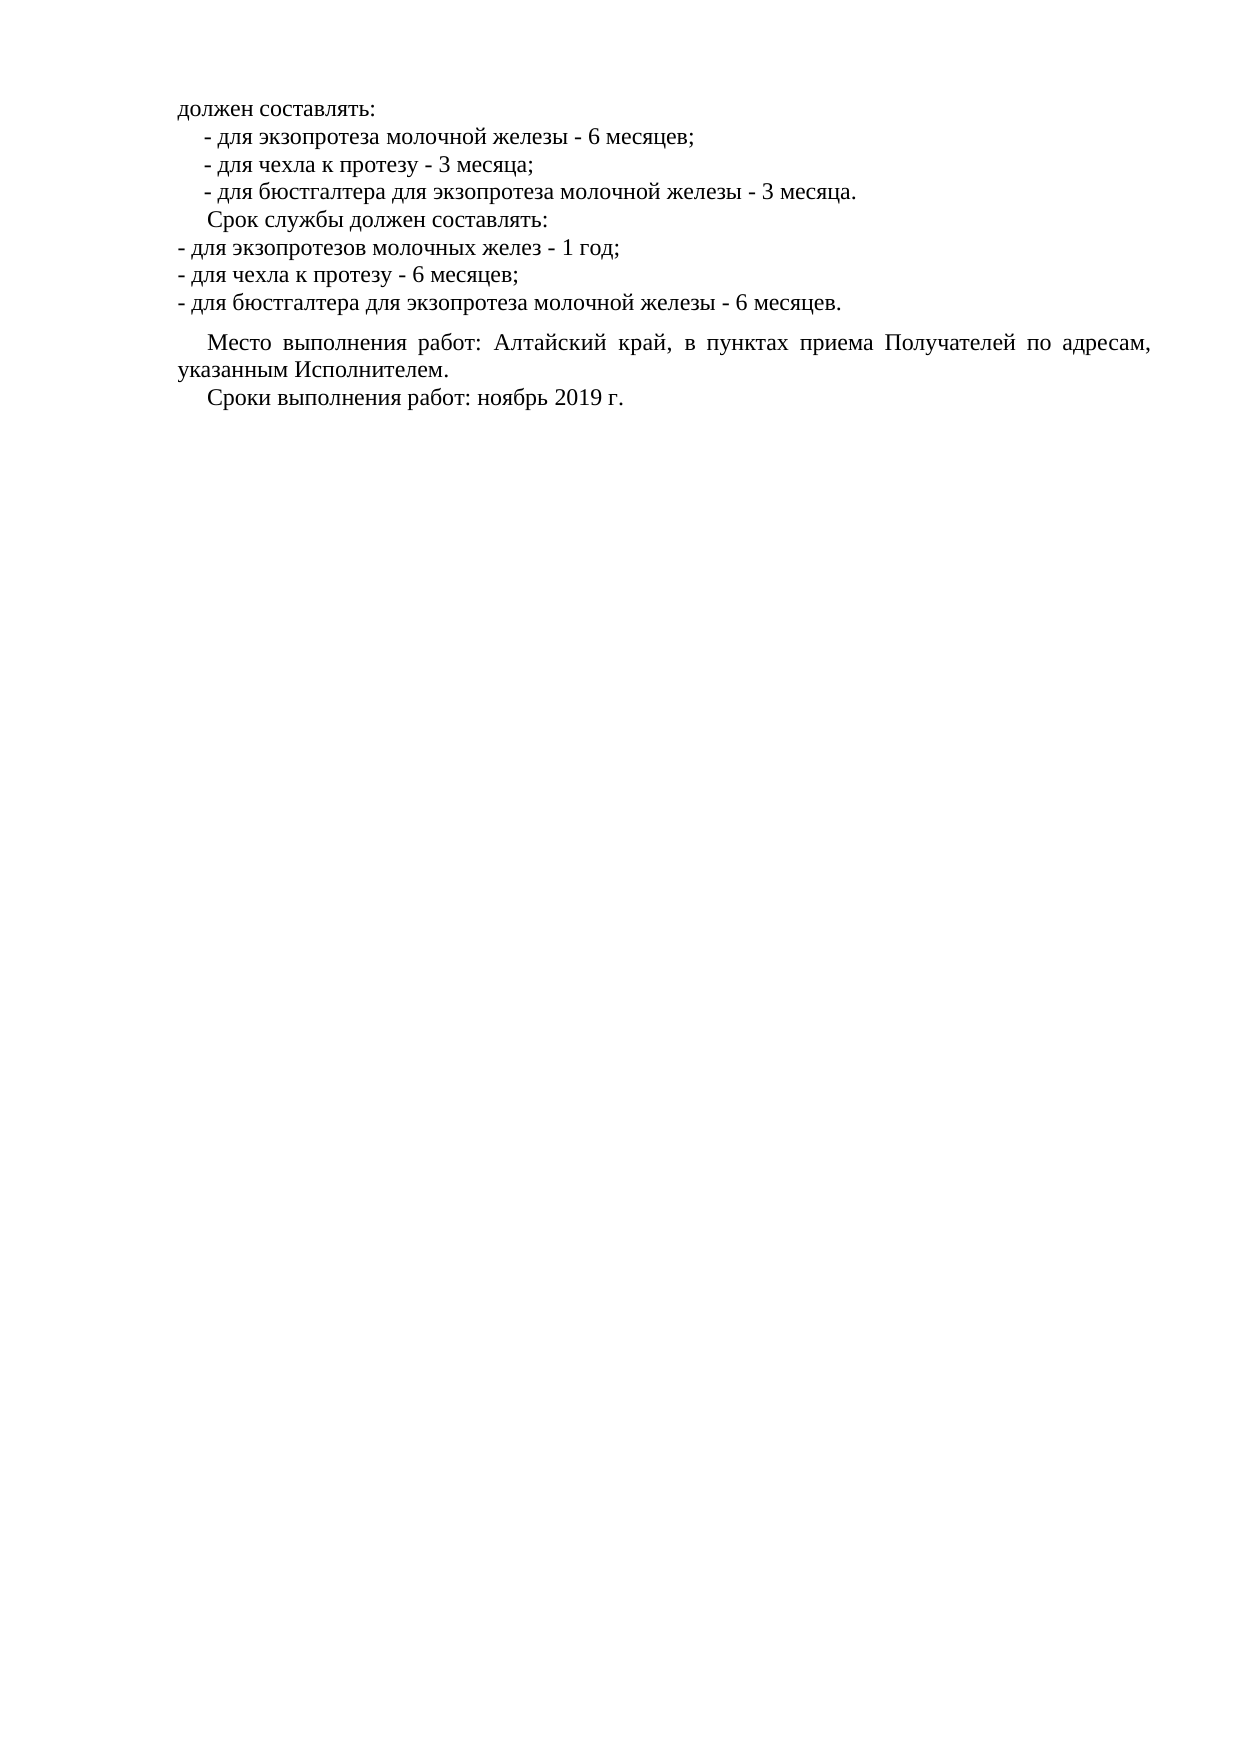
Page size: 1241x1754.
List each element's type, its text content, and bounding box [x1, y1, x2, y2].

text - для бюстгалтера для экзопротеза молочной железы - 6 месяцев. [148, 288, 1152, 315]
text - для экзопротезов молочных желез - 1 год; [148, 232, 1152, 260]
text - для чехла к протезу - 3 месяца; [177, 150, 1152, 177]
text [177, 94, 1152, 122]
text Место выполнения работ: Алтайский край, в пунктах приема Получателей по адресам, указанным Исполнителем. [177, 328, 1152, 383]
text Срок службы должен составлять: [177, 205, 1152, 232]
text - для экзопротеза молочной железы - 6 месяцев; [177, 122, 1152, 150]
text - для чехла к протезу - 6 месяцев; [148, 260, 1152, 288]
text - для бюстгалтера для экзопротеза молочной железы - 3 месяца. [177, 177, 1152, 205]
text Сроки выполнения работ: ноябрь 2019 г. [177, 383, 1152, 411]
